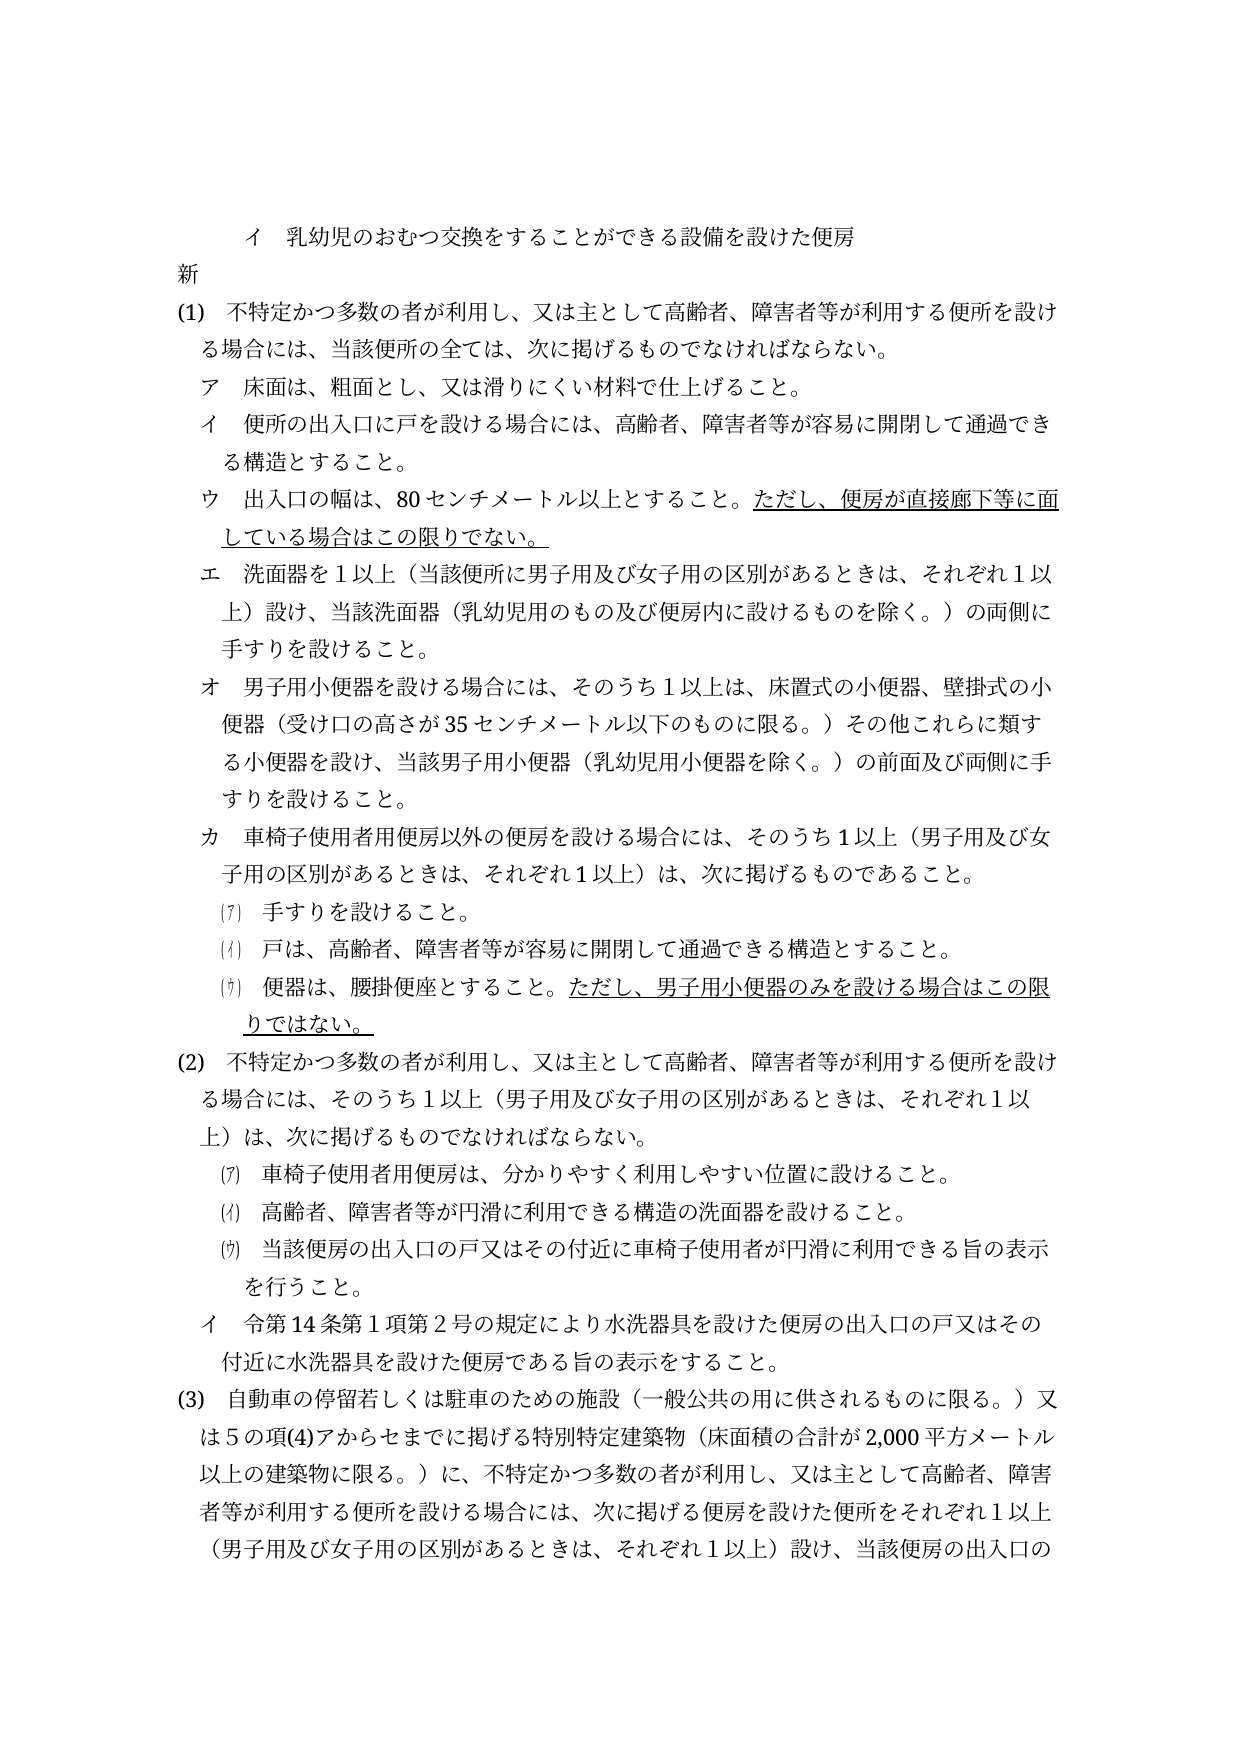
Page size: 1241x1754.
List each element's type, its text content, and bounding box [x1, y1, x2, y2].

text イ 乳幼児のおむつ交換をすることができる設備を設けた便房 [199, 217, 1063, 254]
text (イ) 高齢者、障害者等が円滑に利用できる構造の洗面器を設けること。 [221, 1192, 1063, 1229]
text 新 [177, 254, 1063, 292]
text (ア) 車椅子使用者用便房は、分かりやすく利用しやすい位置に設けること。 [221, 1154, 1063, 1192]
text (ア) 手すりを設けること。 [221, 892, 1063, 929]
text エ 洗面器を１以上（当該便所に男子用及び女子用の区別があるときは、それぞれ１以上）設け、当該洗面器（乳幼児用のもの及び便房内に設けるものを除く。）の両側に手すりを設けること。 [199, 554, 1063, 667]
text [177, 1379, 1063, 1567]
text ア 床面は、粗面とし、又は滑りにくい材料で仕上げること。 [199, 367, 1063, 404]
text ウ 出入口の幅は、80センチメートル以上とすること。ただし、便房が直接廊下等に面している場合はこの限りでない。 [199, 479, 1063, 554]
text (イ) 戸は、高齢者、障害者等が容易に開閉して通過できる構造とすること。 [221, 929, 1063, 967]
text (ウ) 便器は、腰掛便座とすること。ただし、男子用小便器のみを設ける場合はこの限りではない。 [221, 967, 1063, 1042]
text オ 男子用小便器を設ける場合には、そのうち１以上は、床置式の小便器、壁掛式の小便器（受け口の高さが35センチメートル以下のものに限る。）その他これらに類する小便器を設け、当該男子用小便器（乳幼児用小便器を除く。）の前面及び両側に手すりを設けること。 [199, 667, 1063, 817]
text (1) 不特定かつ多数の者が利用し、又は主として高齢者、障害者等が利用する便所を設ける場合には、当該便所の全ては、次に掲げるものでなければならない。 [177, 292, 1063, 367]
text カ 車椅子使用者用便房以外の便房を設ける場合には、そのうち1以上（男子用及び女子用の区別があるときは、それぞれ1以上）は、次に掲げるものであること。 [199, 817, 1063, 892]
text イ 令第14条第１項第２号の規定により水洗器具を設けた便房の出入口の戸又はその付近に水洗器具を設けた便房である旨の表示をすること。 [199, 1304, 1063, 1379]
text (2) 不特定かつ多数の者が利用し、又は主として高齢者、障害者等が利用する便所を設ける場合には、そのうち１以上（男子用及び女子用の区別があるときは、それぞれ１以上）は、次に掲げるものでなければならない。 [177, 1042, 1063, 1154]
text (ウ) 当該便房の出入口の戸又はその付近に車椅子使用者が円滑に利用できる旨の表示を行うこと。 [221, 1229, 1063, 1304]
text イ 便所の出入口に戸を設ける場合には、高齢者、障害者等が容易に開閉して通過できる構造とすること。 [199, 404, 1063, 479]
